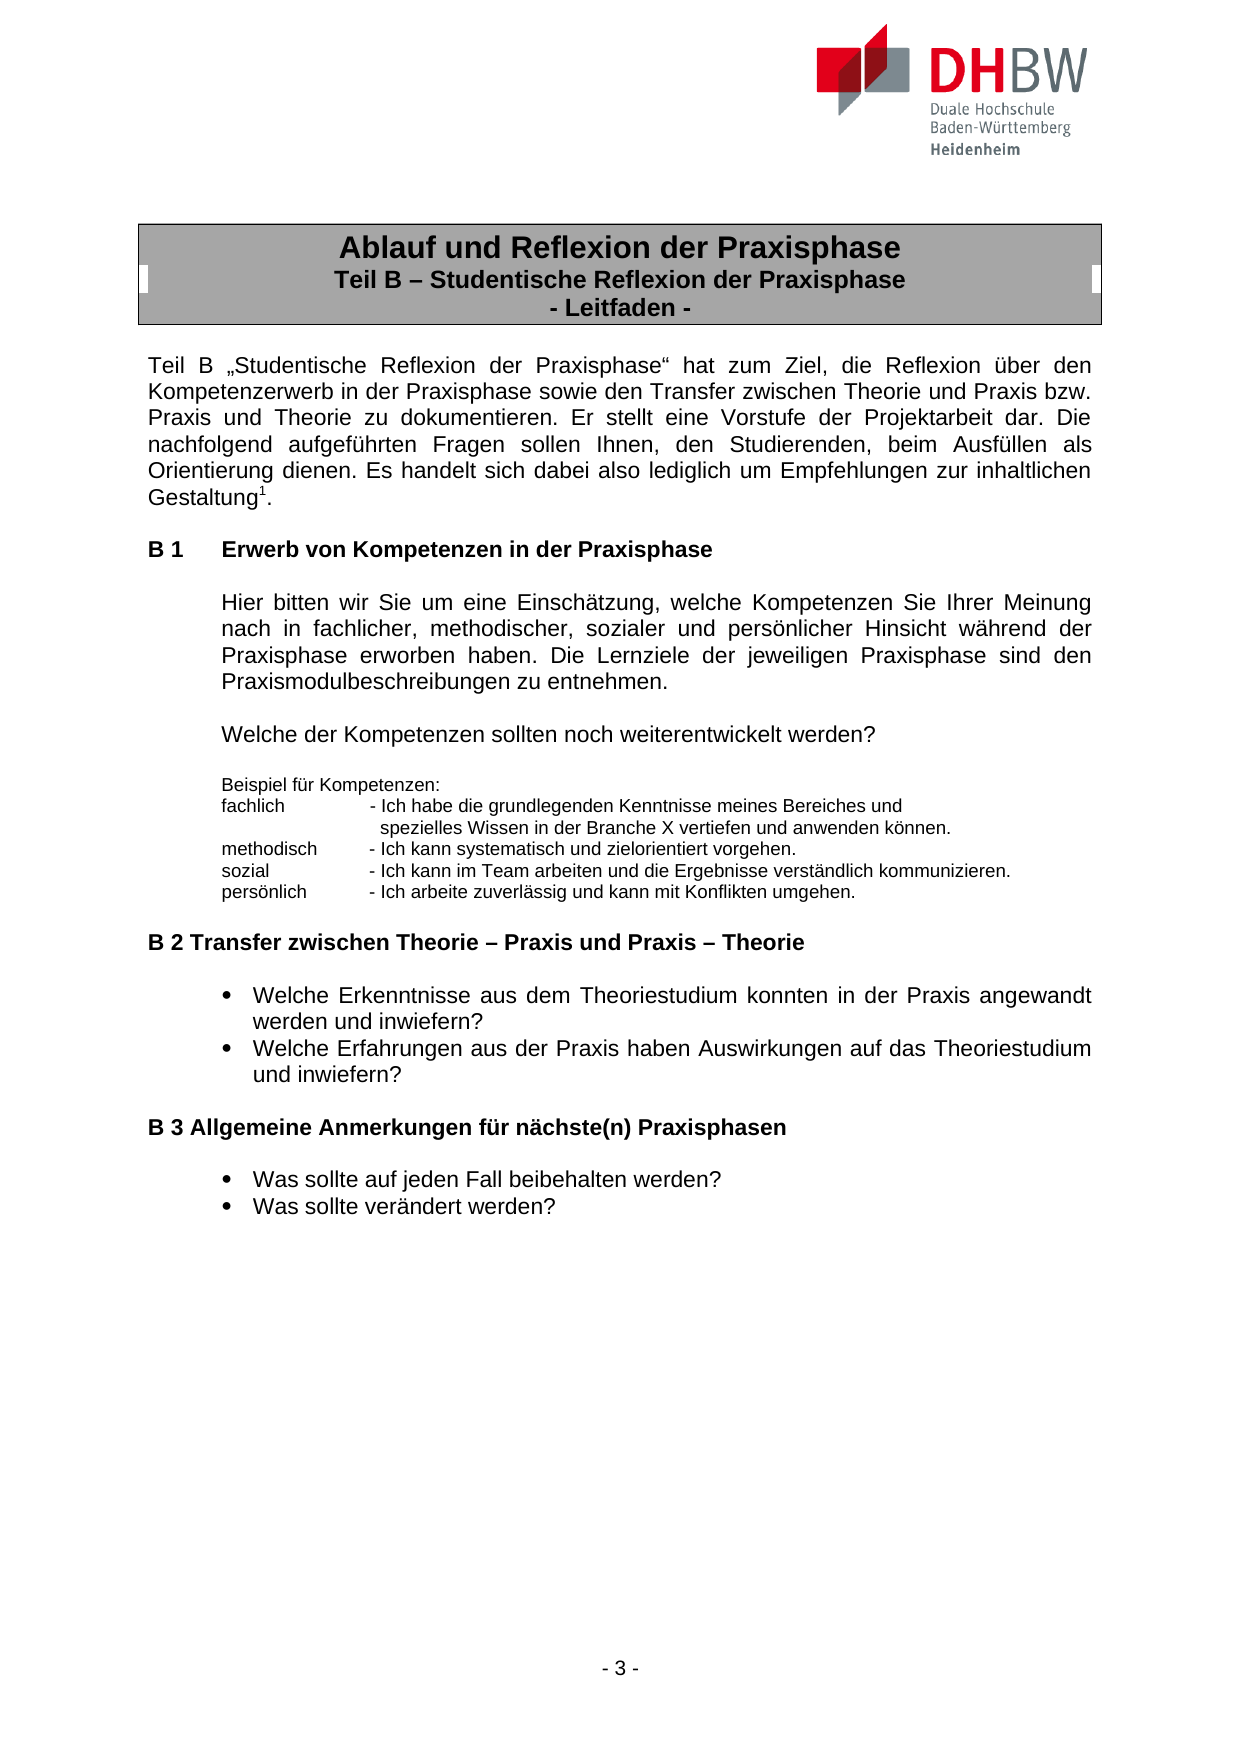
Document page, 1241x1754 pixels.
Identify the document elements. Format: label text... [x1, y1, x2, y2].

text Beispiel für Kompetenzen: [221, 773, 1092, 795]
list Welche Erkenntnisse aus dem Theoriestudium konnten in der Praxis angewandt werden und inwiefern? [223, 982, 1092, 1034]
text B 2 Transfer zwischen Theorie – Praxis und Praxis – Theorie [148, 929, 1092, 955]
text Teil B – Studentische Reflexion der Praxisphase [148, 265, 1092, 288]
text Hier bitten wir Sie um eine Einschätzung, welche Kompetenzen Sie Ihrer Meinung nach in fachlicher, methodischer, sozialer und persönlicher Hinsicht während der Praxisphase erworben haben. Die Lernziele der jeweiligen Praxisphase sind den Praxismodulbeschreibungen zu entnehmen. [221, 589, 1092, 694]
text persönlich - Ich arbeite zuverlässig und kann mit Konflikten umgehen. [148, 881, 1092, 903]
text - Leitfaden - [139, 288, 1101, 324]
text Welche der Kompetenzen sollten noch weiterentwickelt werden? [221, 721, 1092, 747]
list Was sollte auf jeden Fall beibehalten werden? [223, 1166, 1092, 1193]
text Ablauf und Reflexion der Praxisphase [139, 225, 1101, 265]
list Was sollte verändert werden? [223, 1193, 1092, 1219]
text methodisch - Ich kann systematisch und zielorientiert vorgehen. [148, 838, 1092, 859]
text Teil B „Studentische Reflexion der Praxisphase“ hat zum Ziel, die Reflexion über den Kompetenzerwerb in der Praxisphase sowie den Transfer zwischen Theorie und Praxis bzw. Praxis und Theorie zu dokumentieren. Er stellt eine Vorstufe der Projektarbeit dar. Die nachfolgend aufgeführten Fragen sollen Ihnen, den Studierenden, beim Ausfüllen als Orientierung dienen. Es handelt sich dabei also lediglich um Empfehlungen zur inhaltlichen Gestaltung1. [148, 352, 1092, 510]
text sozial - Ich kann im Team arbeiten und die Ergebnisse verständlich kommunizieren. [148, 859, 1092, 881]
text B 1 Erwerb von Kompetenzen in der Praxisphase [148, 536, 1092, 562]
list Welche Erfahrungen aus der Praxis haben Auswirkungen auf das Theoriestudium und inwiefern? [223, 1034, 1092, 1087]
text B 3 Allgemeine Anmerkungen für nächste(n) Praxisphasen [148, 1113, 1092, 1140]
picture [816, 24, 1087, 155]
text fachlich - Ich habe die grundlegenden Kenntnisse meines Bereiches und [221, 795, 1092, 816]
text spezielles Wissen in der Branche X vertiefen und anwenden können. [369, 816, 1092, 838]
